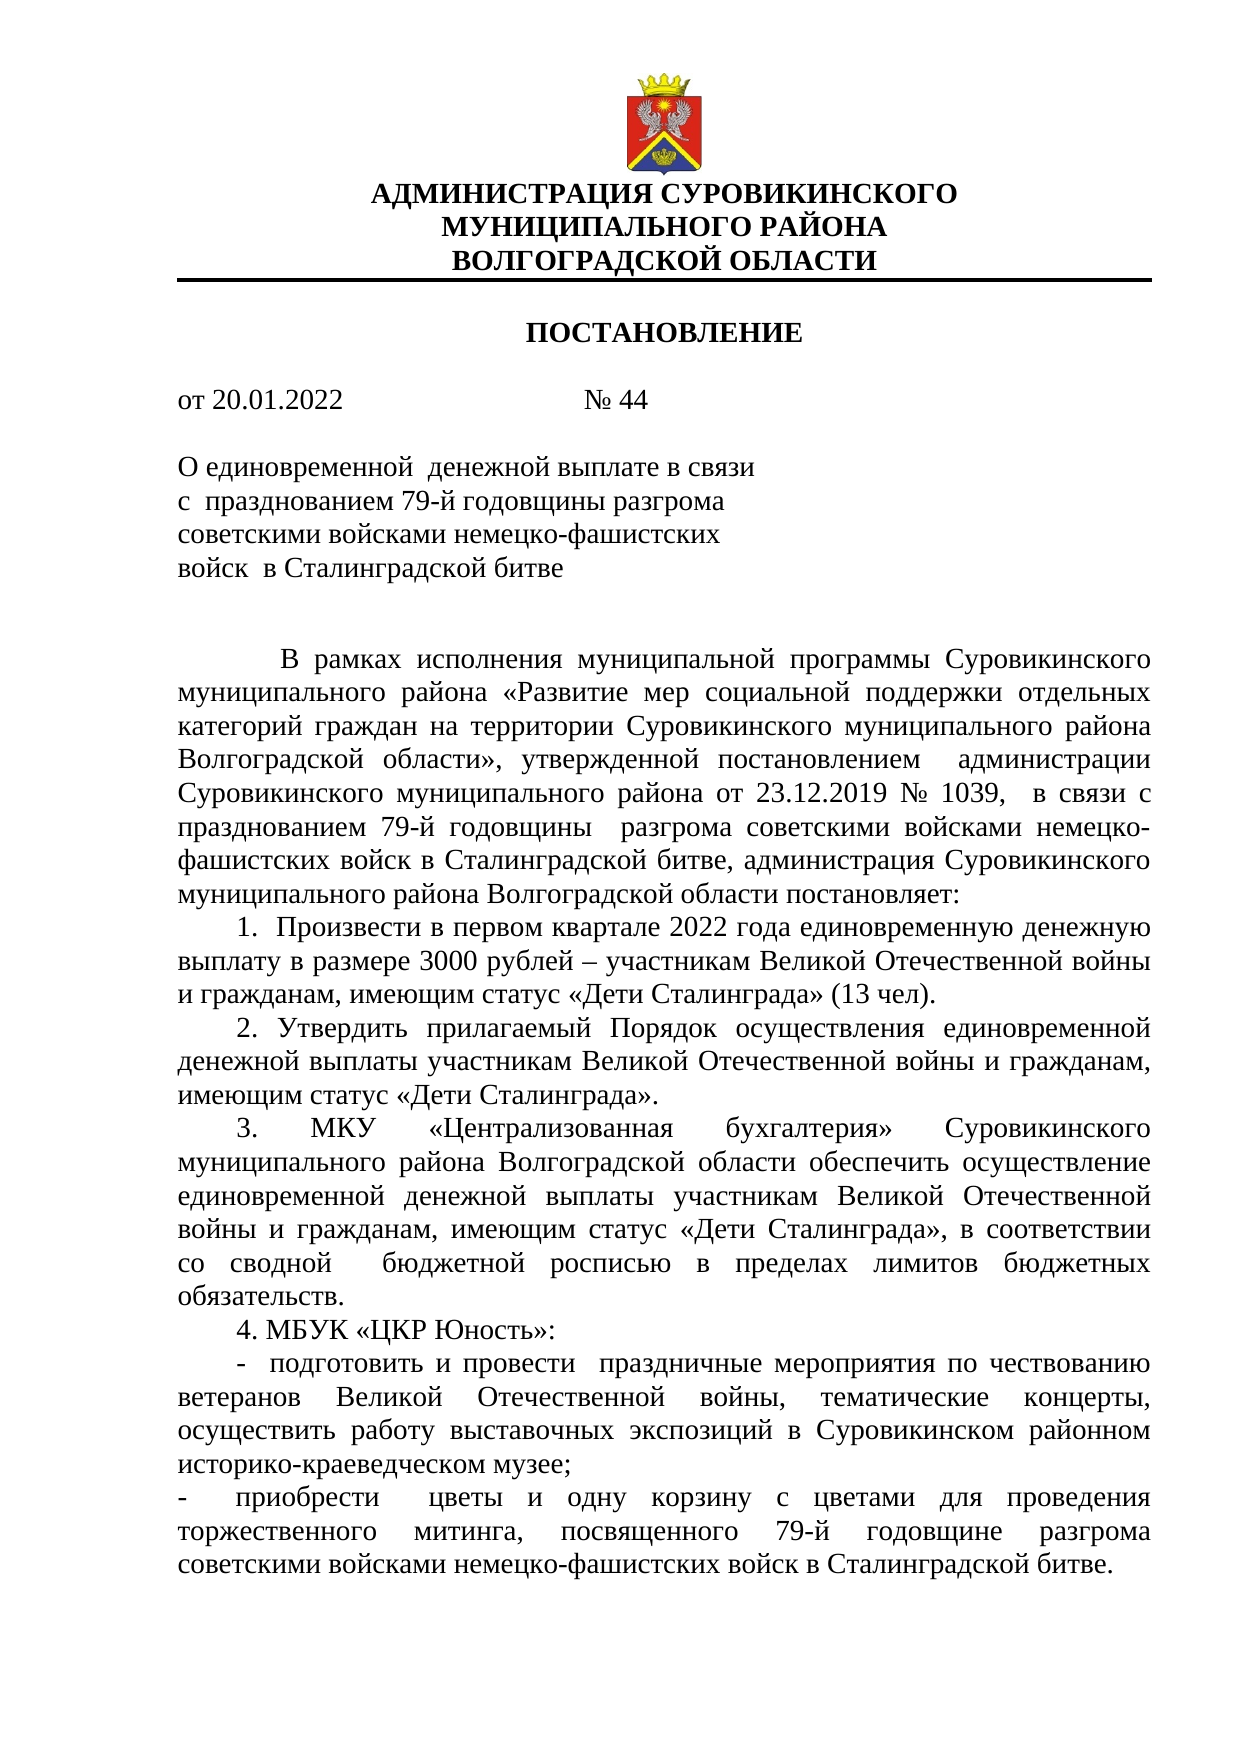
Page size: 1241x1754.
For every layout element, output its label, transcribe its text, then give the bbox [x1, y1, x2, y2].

text В рамках исполнения муниципальной программы Суровикинского муниципального района «Развитие мер социальной поддержки отдельных категорий граждан на территории Суровикинского муниципального района Волгоградской области», утвержденной постановлением администрации Суровикинского муниципального района от 23.12.2019 № 1039, в связи с празднованием 79-й годовщины разгрома советскими войсками немецко-фашистских войск в Сталинградской битве, администрация Суровикинского муниципального района Волгоградской области постановляет: [177, 641, 1152, 909]
text советскими войсками немецко-фашистских [177, 516, 1152, 550]
text АДМИНИСТРАЦИЯ СУРОВИКИНСКОГО [177, 176, 1152, 209]
text ВОЛГОГРАДСКОЙ ОБЛАСТИ [177, 243, 1152, 278]
text 4. МБУК «ЦКР Юность»: [177, 1312, 1152, 1345]
text МУНИЦИПАЛЬНОГО РАЙОНА [177, 209, 1152, 243]
text О единовременной денежной выплате в связи [177, 449, 1152, 483]
text 2. Утвердить прилагаемый Порядок осуществления единовременной денежной выплаты участникам Великой Отечественной войны и гражданам, имеющим статус «Дети Сталинграда». [177, 1010, 1152, 1111]
text войск в Сталинградской битве [177, 550, 1152, 583]
text с празднованием 79-й годовщины разгрома [177, 483, 1152, 516]
text 1. Произвести в первом квартале 2022 года единовременную денежную выплату в размере 3000 рублей – участникам Великой Отечественной войны и гражданам, имеющим статус «Дети Сталинграда» (13 чел). [177, 909, 1152, 1010]
text - подготовить и провести праздничные мероприятия по чествованию ветеранов Великой Отечественной войны, тематические концерты, осуществить работу выставочных экспозиций в Суровикинском районном историко-краеведческом музее; [177, 1345, 1152, 1479]
picture [627, 73, 702, 176]
text 3. МКУ «Централизованная бухгалтерия» Суровикинского муниципального района Волгоградской области обеспечить осуществление единовременной денежной выплаты участникам Великой Отечественной войны и гражданам, имеющим статус «Дети Сталинграда», в соответствии со сводной бюджетной росписью в пределах лимитов бюджетных обязательств. [177, 1111, 1152, 1312]
text ПОСТАНОВЛЕНИЕ [177, 315, 1152, 349]
text от 20.01.2022 № 44 [177, 382, 1152, 416]
text - приобрести цветы и одну корзину с цветами для проведения торжественного митинга, посвященного 79-й годовщине разгрома советскими войсками немецко-фашистских войск в Сталинградской битве. [177, 1479, 1152, 1580]
